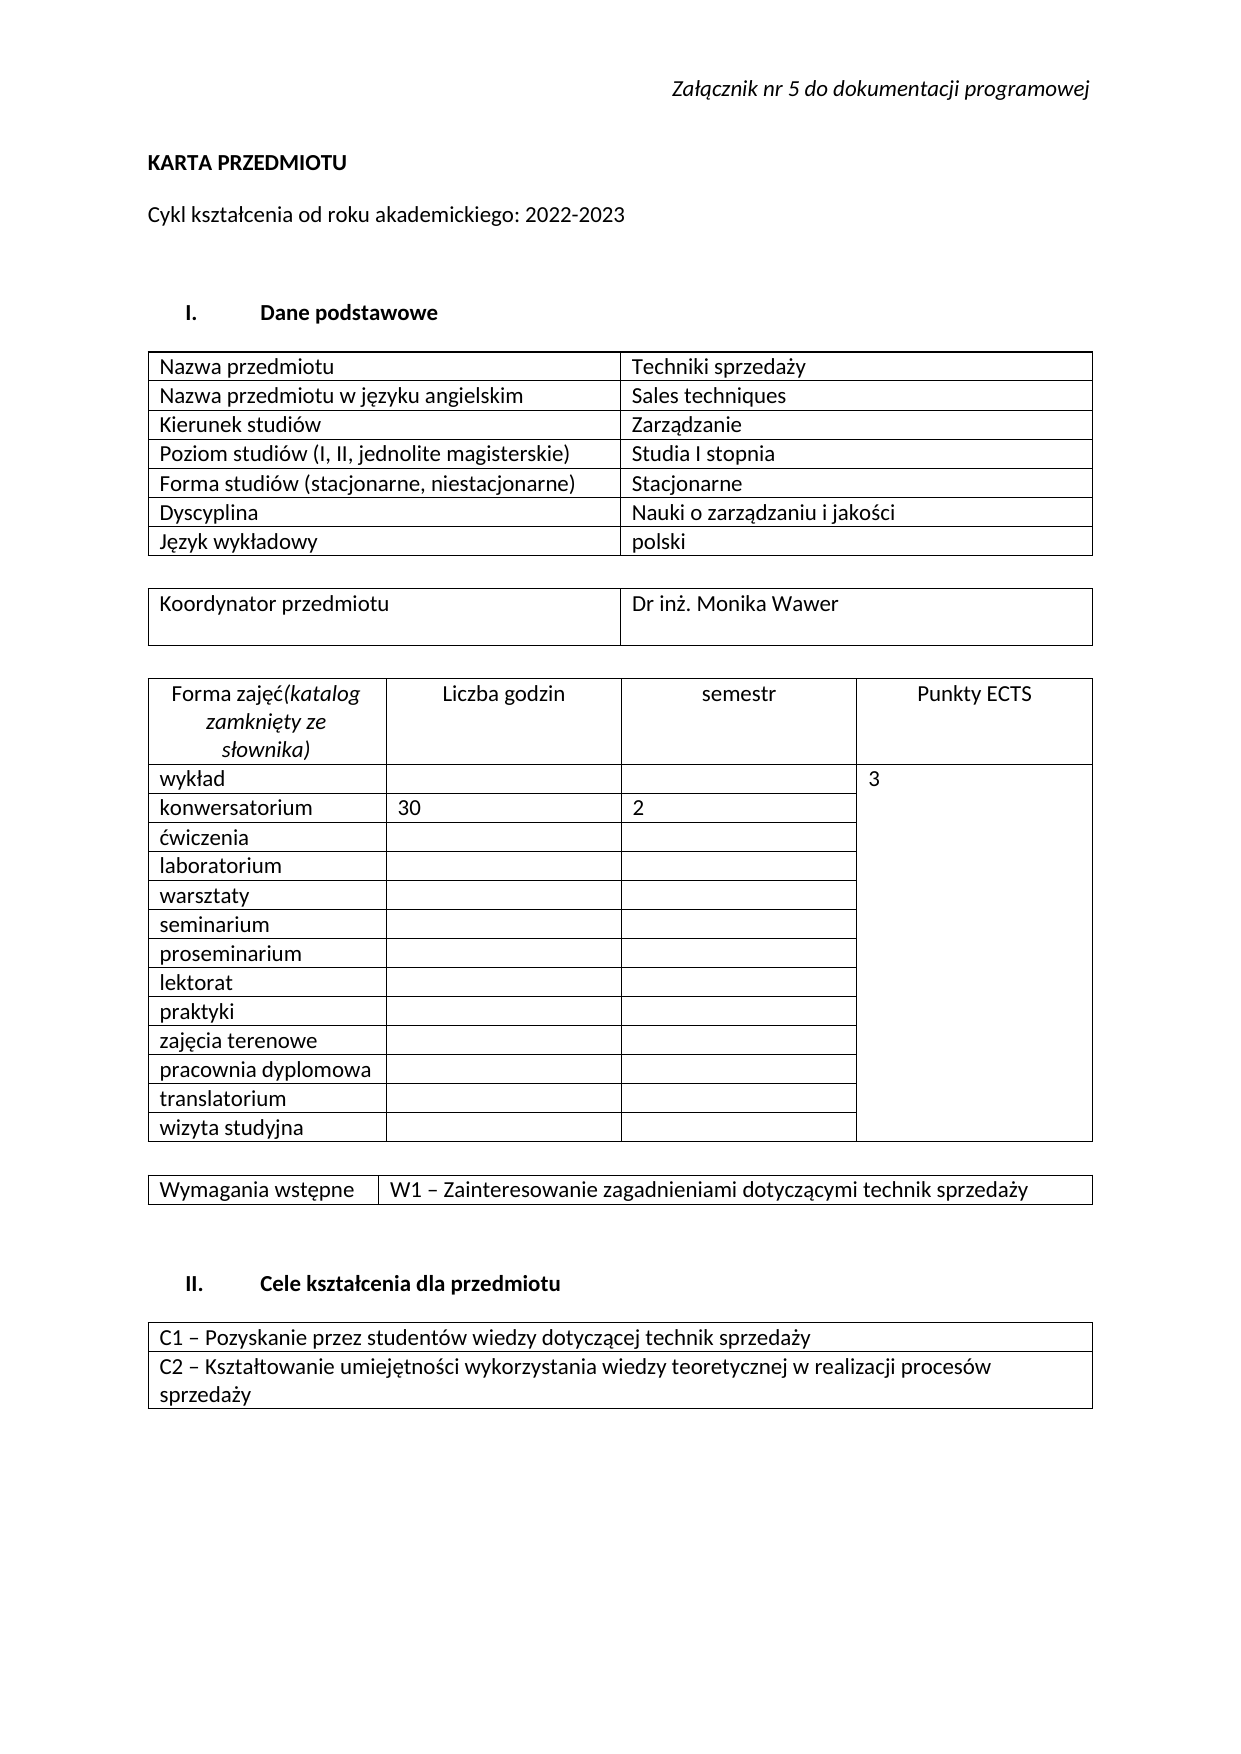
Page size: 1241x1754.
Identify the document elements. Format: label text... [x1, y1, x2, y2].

table_header Nazwa przedmiotu [149, 353, 620, 380]
list Cele kształcenia dla przedmiotu [185, 1269, 1093, 1297]
list Dane podstawowe [185, 298, 1093, 326]
table_cell Studia I stopnia [621, 440, 1092, 468]
table_cell pracownia dyplomowa [149, 1055, 386, 1083]
table_cell [387, 1084, 621, 1112]
table_cell [387, 968, 621, 996]
table_cell C2 – Kształtowanie umiejętności wykorzystania wiedzy teoretycznej w realizacji procesów sprzedaży [149, 1352, 1092, 1408]
table_cell [387, 765, 621, 792]
table_header C1 – Pozyskanie przez studentów wiedzy dotyczącej technik sprzedaży [149, 1323, 1092, 1351]
text KARTA PRZEDMIOTU [148, 148, 1093, 176]
table_cell [387, 1055, 621, 1083]
table_header Forma zajęć(katalog zamknięty ze słownika) [149, 679, 386, 763]
table_cell proseminarium [149, 939, 386, 967]
table_cell [622, 765, 856, 792]
table_cell [622, 968, 856, 996]
table_cell 30 [387, 794, 621, 822]
table_cell ćwiczenia [149, 823, 386, 851]
table_header Dr inż. Monika Wawer [621, 589, 1092, 645]
table_cell laboratorium [149, 852, 386, 880]
table_cell [387, 881, 621, 909]
table_header Liczba godzin [387, 679, 621, 763]
table_cell [387, 823, 621, 851]
table_cell 2 [622, 794, 856, 822]
table_cell [622, 997, 856, 1025]
table_cell [387, 997, 621, 1025]
table_cell Sales techniques [621, 381, 1092, 409]
table_header semestr [622, 679, 856, 763]
table_cell Zarządzanie [621, 411, 1092, 438]
table_cell [387, 852, 621, 880]
table_cell warsztaty [149, 881, 386, 909]
table_cell [387, 939, 621, 967]
table_cell Dyscyplina [149, 498, 620, 526]
table_header Koordynator przedmiotu [149, 589, 620, 645]
table_cell [387, 1026, 621, 1054]
table_cell Poziom studiów (I, II, jednolite magisterskie) [149, 440, 620, 468]
table_cell Stacjonarne [621, 469, 1092, 497]
table_cell seminarium [149, 910, 386, 938]
table_cell [622, 910, 856, 938]
table_cell polski [621, 527, 1092, 555]
table_cell Język wykładowy [149, 527, 620, 555]
table_cell Nauki o zarządzaniu i jakości [621, 498, 1092, 526]
table_cell Nazwa przedmiotu w języku angielskim [149, 381, 620, 409]
table_header Punkty ECTS [857, 679, 1092, 763]
table_header Wymagania wstępne [149, 1176, 378, 1203]
table_cell 3 [857, 765, 1092, 1141]
table_cell [622, 823, 856, 851]
table_cell lektorat [149, 968, 386, 996]
table_cell wizyta studyjna [149, 1113, 386, 1141]
table_cell wykład [149, 765, 386, 792]
table_cell praktyki [149, 997, 386, 1025]
table_header Techniki sprzedaży [621, 353, 1092, 380]
table_header W1 – Zainteresowanie zagadnieniami dotyczącymi technik sprzedaży [379, 1176, 1092, 1203]
table_cell translatorium [149, 1084, 386, 1112]
table_cell [622, 939, 856, 967]
table_cell Forma studiów (stacjonarne, niestacjonarne) [149, 469, 620, 497]
table_cell zajęcia terenowe [149, 1026, 386, 1054]
table_cell [387, 910, 621, 938]
table_cell [622, 1084, 856, 1112]
table_cell [622, 881, 856, 909]
table_cell Kierunek studiów [149, 411, 620, 438]
table_cell konwersatorium [149, 794, 386, 822]
table_cell [622, 1026, 856, 1054]
table_cell [622, 852, 856, 880]
table_cell [622, 1113, 856, 1141]
table_cell [387, 1113, 621, 1141]
table_cell [622, 1055, 856, 1083]
text Cykl kształcenia od roku akademickiego: 2022-2023 [148, 201, 1093, 229]
